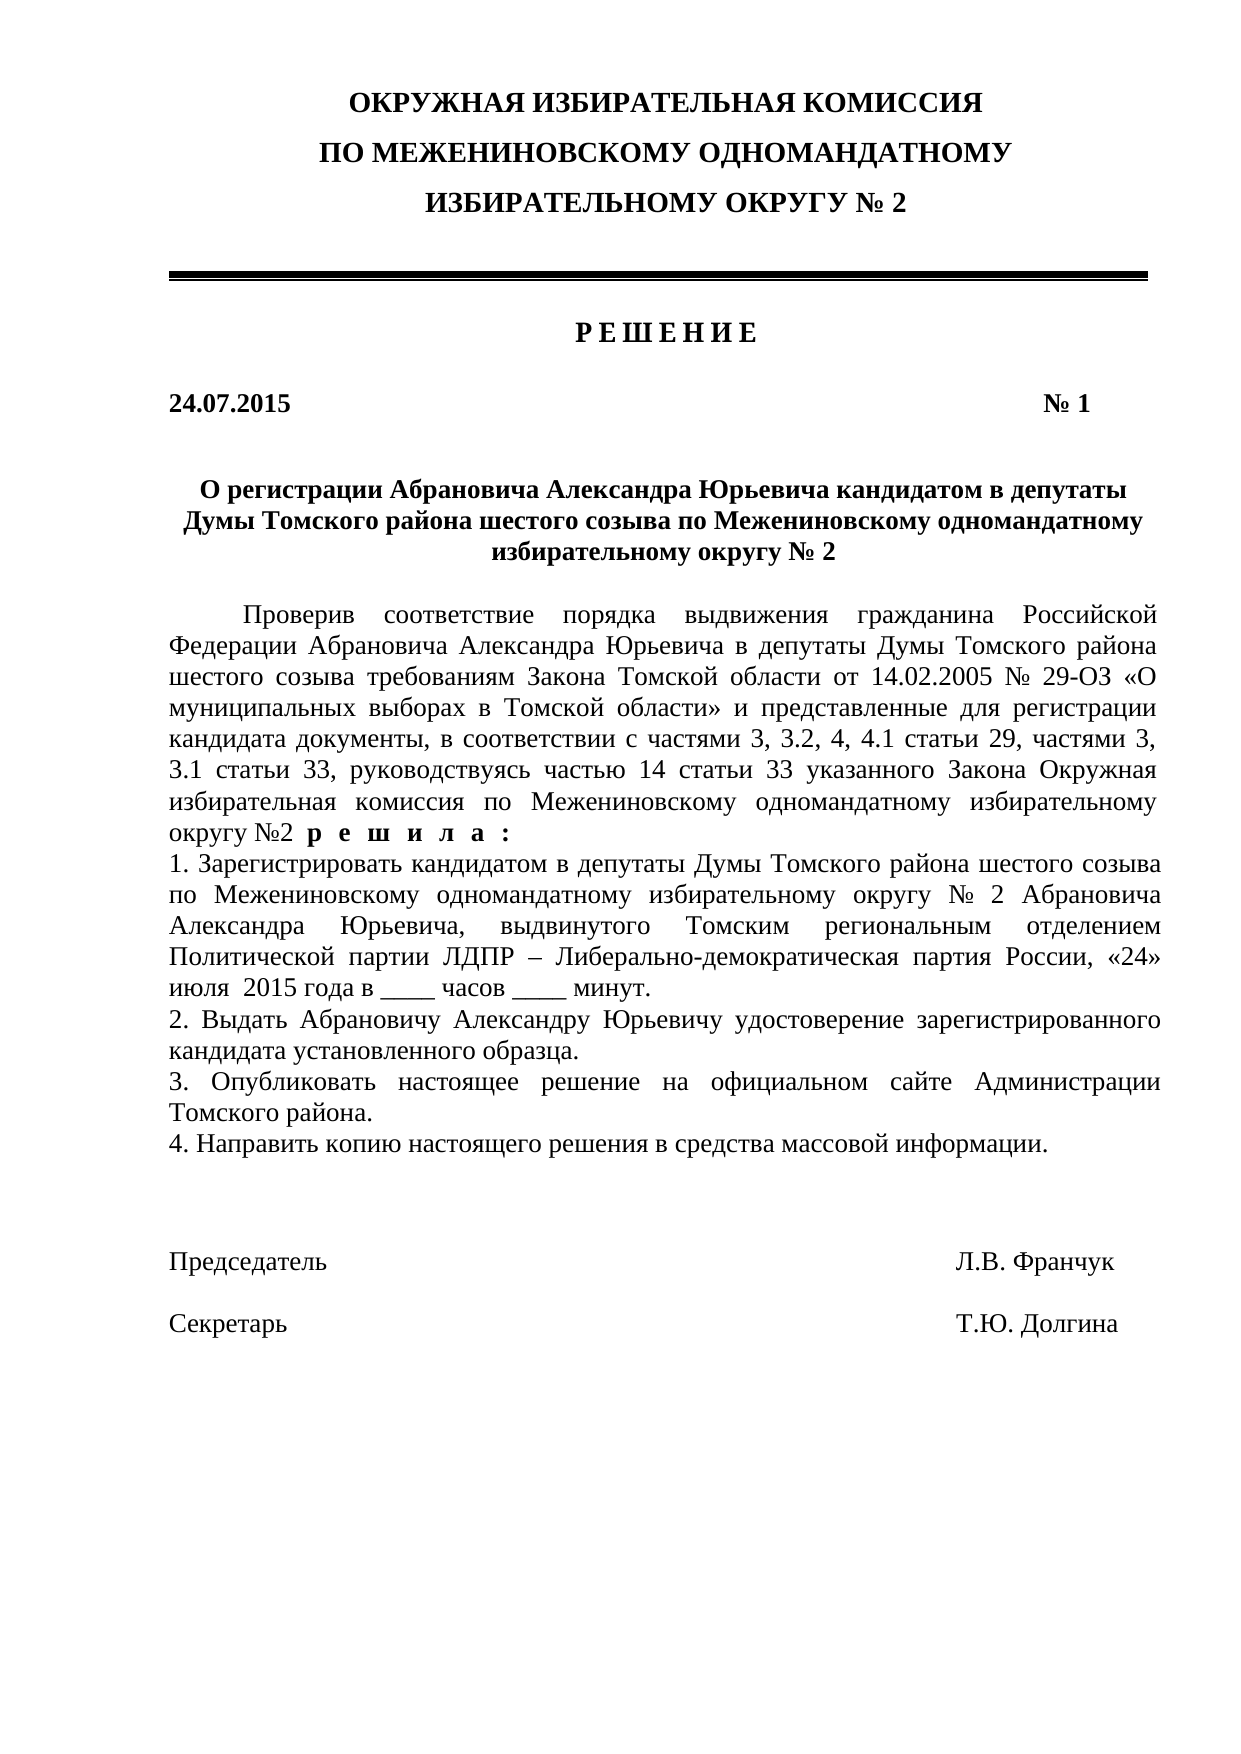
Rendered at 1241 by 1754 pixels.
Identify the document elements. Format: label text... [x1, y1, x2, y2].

text 2. Выдать Абрановичу Александру Юрьевичу удостоверение зарегистрированного кандидата установленного образца. [169, 1003, 1162, 1065]
text Секретарь Т.Ю. Долгина [169, 1307, 1162, 1338]
text 4. Направить копию настоящего решения в средства массовой информации. [169, 1127, 1162, 1158]
text О регистрации Абрановича Александра Юрьевича кандидатом в депутаты Думы Томского района шестого созыва по Межениновскому одномандатному избирательному округу № 2 [169, 473, 1158, 567]
subtitle Р Е Ш Е Н И Е [169, 318, 1162, 349]
text Проверив соответствие порядка выдвижения гражданина Российской Федерации Абрановича Александра Юрьевича в депутаты Думы Томского района шестого созыва требованиям Закона Томской области от 14.02.2005 № 29-ОЗ «О муниципальных выборах в Томской области» и представленные для регистрации кандидата документы, в соответствии с частями 3, 3.2, 4, 4.1 статьи 29, частями 3, 3.1 статьи 33, руководствуясь частью 14 статьи 33 указанного Закона Окружная избирательная комиссия по Межениновскому одномандатному избирательному округу №2 решила: [169, 598, 1158, 847]
text ПО МЕЖЕНИНОВСКОМУ ОДНОМАНДАТНОМУ [169, 135, 1162, 169]
text ОКРУЖНАЯ ИЗБИРАТЕЛЬНАЯ КОМИССИЯ [169, 85, 1162, 118]
text Председатель Л.В. Франчук [169, 1245, 1162, 1276]
text ИЗБИРАТЕЛЬНОМУ ОКРУГУ № 2 [169, 186, 1162, 219]
text 3. Опубликовать настоящее решение на официальном сайте Администрации Томского района. [169, 1065, 1162, 1127]
text 1. Зарегистрировать кандидатом в депутаты Думы Томского района шестого созыва по Межениновскому одномандатному избирательному округу № 2 Абрановича Александра Юрьевича, выдвинутого Томским региональным отделением Политической партии ЛДПР – Либерально-демократическая партия России, «24» июля 2015 года в ____ часов ____ минут. [169, 847, 1162, 1003]
text 24.07.2015 № 1 [169, 387, 1162, 418]
